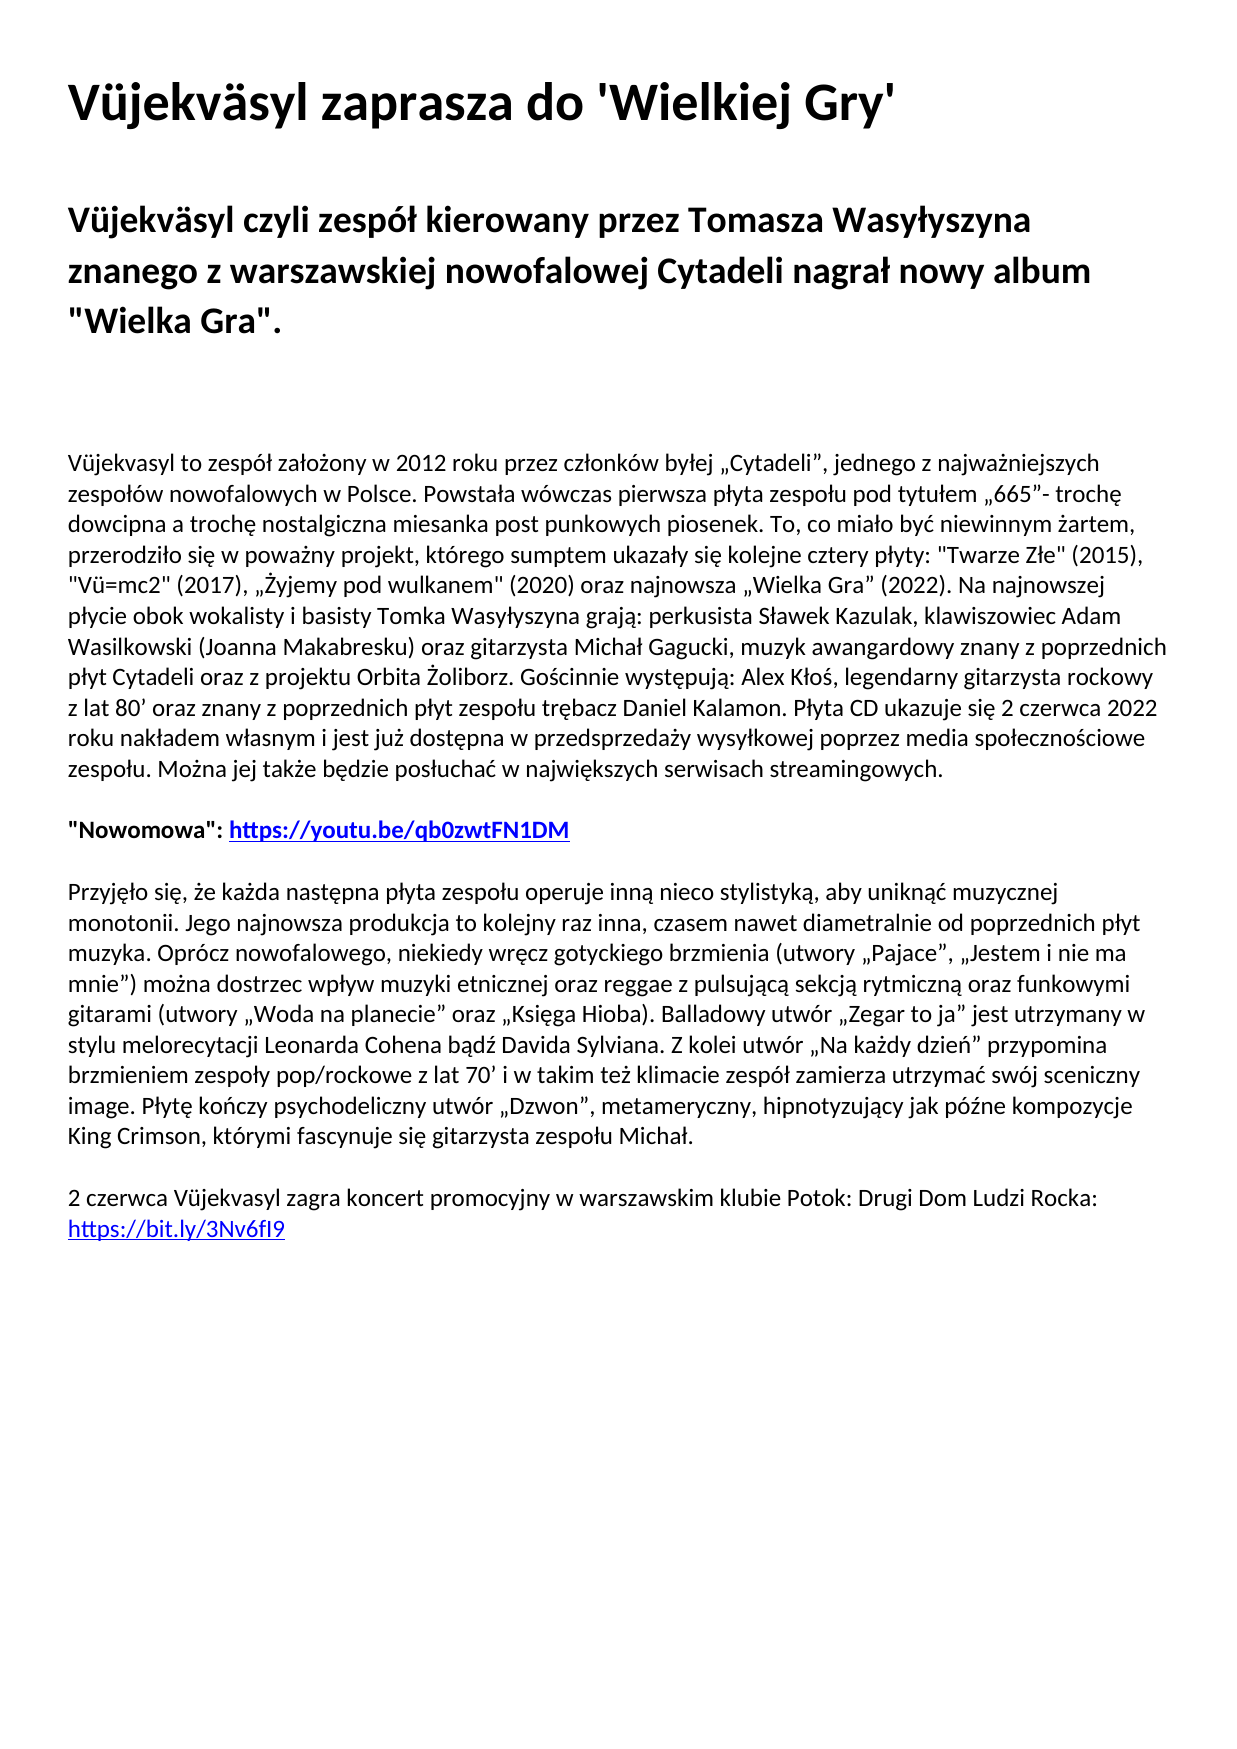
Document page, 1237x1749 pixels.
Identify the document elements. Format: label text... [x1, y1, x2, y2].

text 2 czerwca Vüjekvasyl zagra koncert promocyjny w warszawskim klubie Potok: Drugi Dom Ludzi Rocka: https://bit.ly/3Nv6fI9 [68, 1182, 1169, 1243]
text Vüjekväsyl czyli zespół kierowany przez Tomasza Wasyłyszyna znanego z warszawskiej nowofalowej Cytadeli nagrał nowy album "Wielka Gra". [68, 196, 1169, 343]
text Przyjęło się, że każda następna płyta zespołu operuje inną nieco stylistyką, aby uniknąć muzycznej monotonii. Jego najnowsza produkcja to kolejny raz inna, czasem nawet diametralnie od poprzednich płyt muzyka. Oprócz nowofalowego, niekiedy wręcz gotyckiego brzmienia (utwory „Pajace”, „Jestem i nie ma mnie”) można dostrzec wpływ muzyki etnicznej oraz reggae z pulsującą sekcją rytmiczną oraz funkowymi gitarami (utwory „Woda na planecie” oraz „Księga Hioba). Balladowy utwór „Zegar to ja” jest utrzymany w stylu melorecytacji Leonarda Cohena bądź Davida Sylviana. Z kolei utwór „Na każdy dzień” przypomina brzmieniem zespoły pop/rockowe z lat 70’ i w takim też klimacie zespół zamierza utrzymać swój sceniczny image. Płytę kończy psychodeliczny utwór „Dzwon”, metameryczny, hipnotyzujący jak późne kompozycje King Crimson, którymi fascynuje się gitarzysta zespołu Michał. [68, 876, 1169, 1151]
text "Nowomowa": https://youtu.be/qb0zwtFN1DM [68, 814, 1169, 845]
text Vüjekväsyl zaprasza do 'Wielkiej Gry' [68, 68, 1169, 134]
text Vüjekvasyl to zespół założony w 2012 roku przez członków byłej „Cytadeli”, jednego z najważniejszych zespołów nowofalowych w Polsce. Powstała wówczas pierwsza płyta zespołu pod tytułem „665”- trochę dowcipna a trochę nostalgiczna miesanka post punkowych piosenek. To, co miało być niewinnym żartem, przerodziło się w poważny projekt, którego sumptem ukazały się kolejne cztery płyty: "Twarze Złe" (2015), "Vü=mc2" (2017), „Żyjemy pod wulkanem" (2020) oraz najnowsza „Wielka Gra” (2022). Na najnowszej płycie obok wokalisty i basisty Tomka Wasyłyszyna grają: perkusista Sławek Kazulak, klawiszowiec Adam Wasilkowski (Joanna Makabresku) oraz gitarzysta Michał Gagucki, muzyk awangardowy znany z poprzednich płyt Cytadeli oraz z projektu Orbita Żoliborz. Gościnnie występują: Alex Kłoś, legendarny gitarzysta rockowy z lat 80’ oraz znany z poprzednich płyt zespołu trębacz Daniel Kalamon. Płyta CD ukazuje się 2 czerwca 2022 roku nakładem własnym i jest już dostępna w przedsprzedaży wysyłkowej poprzez media społecznościowe zespołu. Można jej także będzie posłuchać w największych serwisach streamingowych. [68, 448, 1169, 783]
